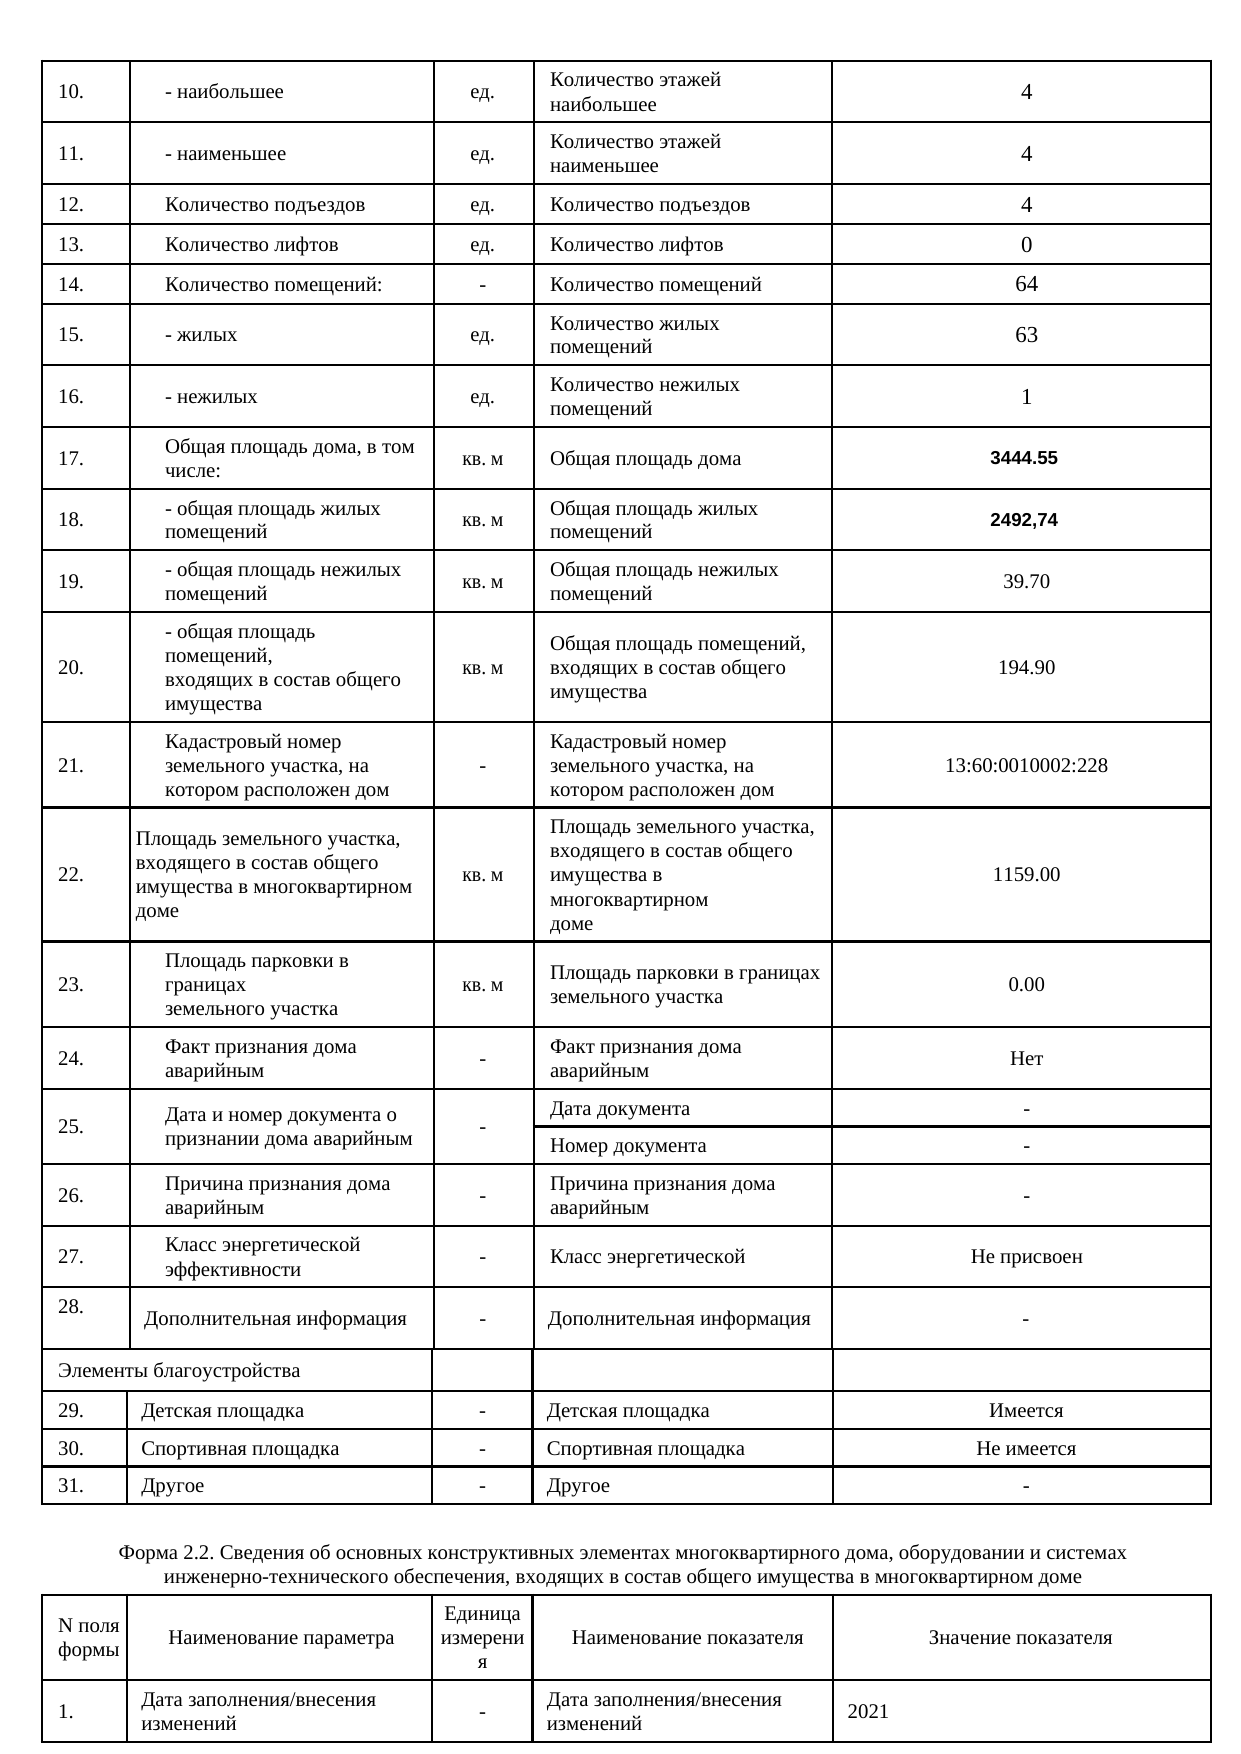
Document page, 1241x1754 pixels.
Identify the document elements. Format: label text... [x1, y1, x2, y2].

table_cell 24. [43, 1028, 129, 1088]
table_cell 1159.00 [833, 809, 1210, 940]
table_cell 63 [833, 305, 1210, 364]
table_cell - [834, 1468, 1210, 1503]
table_cell - наименьшее [131, 123, 433, 183]
table_cell Другое [128, 1468, 431, 1503]
table_cell Количество помещений: [131, 265, 433, 303]
table_cell 13. [43, 225, 129, 263]
table_cell 2021 [834, 1681, 1210, 1741]
table_cell 16. [43, 366, 129, 426]
table_cell Класс энергетической эффективности [131, 1227, 433, 1286]
table_cell Элементы благоустройства [43, 1350, 431, 1390]
table_cell - [833, 1090, 1210, 1125]
table_cell 19. [43, 551, 129, 611]
table_cell - [433, 1392, 531, 1428]
table_cell 23. [43, 943, 129, 1026]
table_cell Дата заполнения/внесения изменений [128, 1681, 431, 1741]
table_cell Факт признания дома аварийным [131, 1028, 433, 1088]
table_cell Дополнительная информация [131, 1288, 433, 1348]
table_cell ед. [435, 366, 533, 426]
table_cell - [435, 1227, 533, 1286]
table_cell 64 [833, 265, 1210, 303]
table_cell - [435, 265, 533, 303]
table_cell 31. [43, 1468, 126, 1503]
table_cell Причина признания дома аварийным [131, 1165, 433, 1224]
table_cell 4 [833, 185, 1210, 223]
table_cell Факт признания дома аварийным [535, 1028, 831, 1088]
table_cell 1 [833, 366, 1210, 426]
table_cell - [833, 1165, 1210, 1224]
table_cell кв. м [435, 809, 533, 940]
table_cell Наименование показателя [534, 1596, 832, 1679]
table_cell Детская площадка [128, 1392, 431, 1428]
table_cell Наименование параметра [128, 1596, 431, 1679]
table_cell ед. [435, 305, 533, 364]
table_cell 4 [833, 62, 1210, 121]
table_cell 28. [43, 1288, 129, 1348]
table_cell Общая площадь дома, в том числе: [131, 428, 433, 488]
table_cell Общая площадь нежилых помещений [535, 551, 831, 611]
table_cell 11. [43, 123, 129, 183]
table_cell кв. м [435, 943, 533, 1026]
table_cell 25. [43, 1090, 129, 1163]
table_cell Единица измерения [433, 1596, 531, 1679]
table_cell - жилых [131, 305, 433, 364]
table_cell Дополнительная информация [535, 1288, 831, 1348]
table_cell - [433, 1681, 531, 1741]
table_cell - [435, 1028, 533, 1088]
table_cell 2492,74 [833, 490, 1210, 549]
table_cell Спортивная площадка [128, 1430, 431, 1465]
table_cell Форма 2.2. Сведения об основных конструктивных элементах многоквартирного дома, оборудовании и системах инженерно-технического обеспечения, входящих в состав общего имущества в многоквартирном доме [42, 1505, 1204, 1593]
table_cell 29. [43, 1392, 126, 1428]
table_cell Нет [833, 1028, 1210, 1088]
table_cell Номер документа [535, 1128, 831, 1163]
table_cell - общая площадь нежилых помещений [131, 551, 433, 611]
table_cell Площадь земельного участка, входящего в состав общего имущества в многоквартирном доме [535, 809, 831, 940]
table_cell Количество помещений [535, 265, 831, 303]
table_cell кв. м [435, 490, 533, 549]
table_cell ед. [435, 123, 533, 183]
table_cell Общая площадь дома [535, 428, 831, 488]
table_cell ед. [435, 62, 533, 121]
table_cell [1204, 1505, 1211, 1593]
table_cell - общая площадь жилых помещений [131, 490, 433, 549]
table_cell Количество подъездов [131, 185, 433, 223]
table_cell 1. [43, 1681, 126, 1741]
table_cell - [435, 1090, 533, 1163]
table_cell Класс энергетической [535, 1227, 831, 1286]
table_cell - общая площадь помещений, входящих в состав общего имущества [131, 613, 433, 721]
table_cell 14. [43, 265, 129, 303]
table_cell Значение показателя [834, 1596, 1210, 1679]
table_cell Дата и номер документа о признании дома аварийным [131, 1090, 433, 1163]
table_cell N поля формы [43, 1596, 126, 1679]
table_cell Детская площадка [534, 1392, 832, 1428]
table_cell 39.70 [833, 551, 1210, 611]
table_cell 12. [43, 185, 129, 223]
table_cell Другое [534, 1468, 832, 1503]
table_cell Спортивная площадка [534, 1430, 832, 1465]
table_cell [534, 1350, 832, 1390]
table_cell 3444.55 [833, 428, 1210, 488]
table_cell [834, 1350, 1210, 1390]
table_cell Кадастровый номер земельного участка, на котором расположен дом [131, 723, 433, 806]
table_cell 0.00 [833, 943, 1210, 1026]
table_cell Кадастровый номер земельного участка, на котором расположен дом [535, 723, 831, 806]
table_cell - [435, 723, 533, 806]
table_cell - [833, 1288, 1210, 1348]
table_cell Имеется [834, 1392, 1210, 1428]
table_cell [433, 1350, 531, 1390]
table_cell - [833, 1128, 1210, 1163]
table_cell Количество лифтов [131, 225, 433, 263]
table_cell 17. [43, 428, 129, 488]
table_cell 10. [43, 62, 129, 121]
table_cell - [435, 1288, 533, 1348]
table_cell 30. [43, 1430, 126, 1465]
table_cell Не имеется [834, 1430, 1210, 1465]
table_cell Количество нежилых помещений [535, 366, 831, 426]
table_cell Дата документа [535, 1090, 831, 1125]
table_cell 15. [43, 305, 129, 364]
table_cell 13:60:0010002:228 [833, 723, 1210, 806]
table_cell 18. [43, 490, 129, 549]
table_cell Общая площадь помещений, входящих в состав общего имущества [535, 613, 831, 721]
table_cell Количество подъездов [535, 185, 831, 223]
table_cell Дата заполнения/внесения изменений [534, 1681, 832, 1741]
table_cell 27. [43, 1227, 129, 1286]
table_cell Количество жилых помещений [535, 305, 831, 364]
table_cell 4 [833, 123, 1210, 183]
table_cell Общая площадь жилых помещений [535, 490, 831, 549]
table_cell 0 [833, 225, 1210, 263]
table_cell Количество этажей наименьшее [535, 123, 831, 183]
table_cell Площадь парковки в границах земельного участка [131, 943, 433, 1026]
table_cell ед. [435, 185, 533, 223]
table_cell - нежилых [131, 366, 433, 426]
table_cell Количество лифтов [535, 225, 831, 263]
table_cell Площадь парковки в границах земельного участка [535, 943, 831, 1026]
table_cell - [433, 1430, 531, 1465]
table_cell - наибольшее [131, 62, 433, 121]
table_cell 22. [43, 809, 129, 940]
table_cell кв. м [435, 551, 533, 611]
table_cell Причина признания дома аварийным [535, 1165, 831, 1224]
table_cell ед. [435, 225, 533, 263]
table_cell - [435, 1165, 533, 1224]
table_cell 20. [43, 613, 129, 721]
table_cell 26. [43, 1165, 129, 1224]
table_cell Количество этажей наибольшее [535, 62, 831, 121]
table_cell - [433, 1468, 531, 1503]
table_cell кв. м [435, 428, 533, 488]
table_cell 21. [43, 723, 129, 806]
table_cell 194.90 [833, 613, 1210, 721]
table_cell Площадь земельного участка, входящего в состав общего имущества в многоквартирном доме [131, 809, 433, 940]
table_cell кв. м [435, 613, 533, 721]
table_cell Не присвоен [833, 1227, 1210, 1286]
